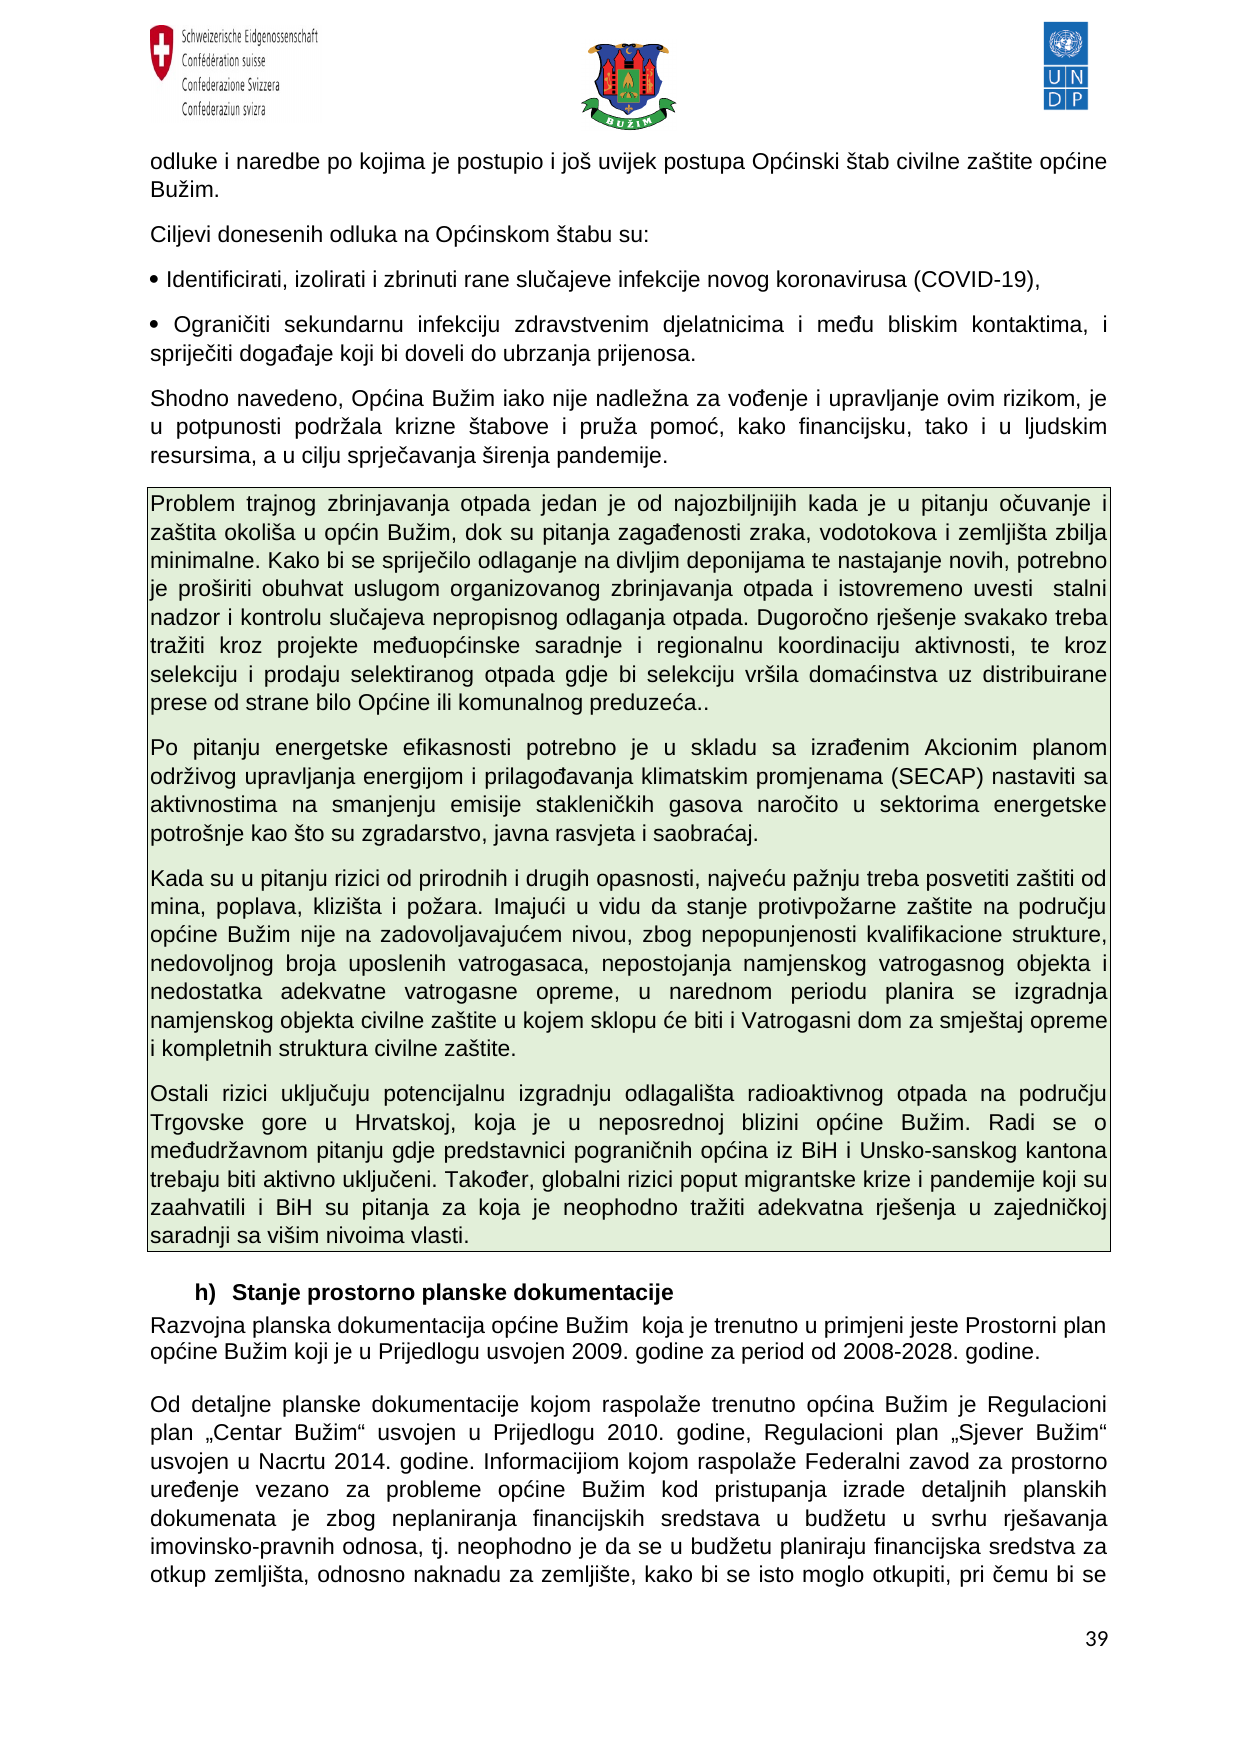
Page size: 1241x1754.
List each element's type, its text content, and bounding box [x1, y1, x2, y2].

text Kada su u pitanju rizici od prirodnih i drugih opasnosti, najveću pažnju treba posvetiti zaštiti od mina, poplava, klizišta i požara. Imajući u vidu da stanje protivpožarne zaštite na području općine Bužim nije na zadovoljavajućem nivou, zbog nepopunjenosti kvalifikacione strukture, nedovoljnog broja uposlenih vatrogasaca, nepostojanja namjenskog vatrogasnog objekta i nedostatka adekvatne vatrogasne opreme, u narednom periodu planira se izgradnja namjenskog objekta civilne zaštite u kojem sklopu će biti i Vatrogasni dom za smještaj opreme i kompletnih struktura civilne zaštite. [148, 861, 1110, 1062]
text Ciljevi donesenih odluka na Općinskom štabu su: [150, 221, 1108, 247]
text Identificirati, izolirati i zbrinuti rane slučajeve infekcije novog koronavirusa (COVID-19), [150, 266, 1108, 293]
text Razvojna planska dokumentacija općine Bužim koja je trenutno u primjeni jeste Prostorni plan općine Bužim koji je u Prijedlogu usvojen 2009. godine za period od 2008-2028. godine. [150, 1312, 1108, 1391]
text Po pitanju energetske efikasnosti potrebno je u skladu sa izrađenim Akcionim planom održivog upravljanja energijom i prilagođavanja klimatskim promjenama (SECAP) nastaviti sa aktivnostima na smanjenju emisije stakleničkih gasova naročito u sektorima energetske potrošnje kao što su zgradarstvo, javna rasvjeta i saobraćaj. [148, 731, 1110, 846]
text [150, 148, 1108, 202]
text Ostali rizici uključuju potencijalnu izgradnju odlagališta radioaktivnog otpada na području Trgovske gore u Hrvatskoj, koja je u neposrednoj blizini općine Bužim. Radi se o međudržavnom pitanju gdje predstavnici pograničnih općina iz BiH i Unsko-sanskog kantona trebaju biti aktivno uključeni. Također, globalni rizici poput migrantske krize i pandemije koji su zaahvatili i BiH su pitanja za koja je neophodno tražiti adekvatna rješenja u zajedničkoj saradnji sa višim nivoima vlasti. [148, 1077, 1110, 1251]
picture [1022, 0, 1109, 131]
subtitle Stanje prostorno planske dokumentacije [194, 1279, 1108, 1305]
text Shodno navedeno, Općina Bužim iako nije nadležna za vođenje i upravljanje ovim rizikom, je u potpunosti podržala krizne štabove i pruža pomoć, kako financijsku, tako i u ljudskim resursima, a u cilju sprječavanja širenja pandemije. [150, 440, 1108, 468]
text Ograničiti sekundarnu infekciju zdravstvenim djelatnicima i među bliskim kontaktima, i spriječiti događaje koji bi doveli do ubrzanja prijenosa. [150, 311, 1108, 366]
text Problem trajnog zbrinjavanja otpada jedan je od najozbiljnijih kada je u pitanju očuvanje i zaštita okoliša u općin Bužim, dok su pitanja zagađenosti zraka, vodotokova i zemljišta zbilja minimalne. Kako bi se spriječilo odlaganje na divljim deponijama te nastajanje novih, potrebno je proširiti obuhvat uslugom organizovanog zbrinjavanja otpada i istovremeno uvesti stalni nadzor i kontrolu slučajeva nepropisnog odlaganja otpada. Dugoročno rješenje svakako treba tražiti kroz projekte međuopćinske saradnje i regionalnu koordinaciju aktivnosti, te kroz selekciju i prodaju selektiranog otpada gdje bi selekciju vršila domaćinstva uz distribuirane prese od strane bilo Općine ili komunalnog preduzeća.. [148, 488, 1110, 715]
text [150, 1391, 1108, 1588]
picture [581, 39, 677, 131]
picture [150, 25, 322, 123]
